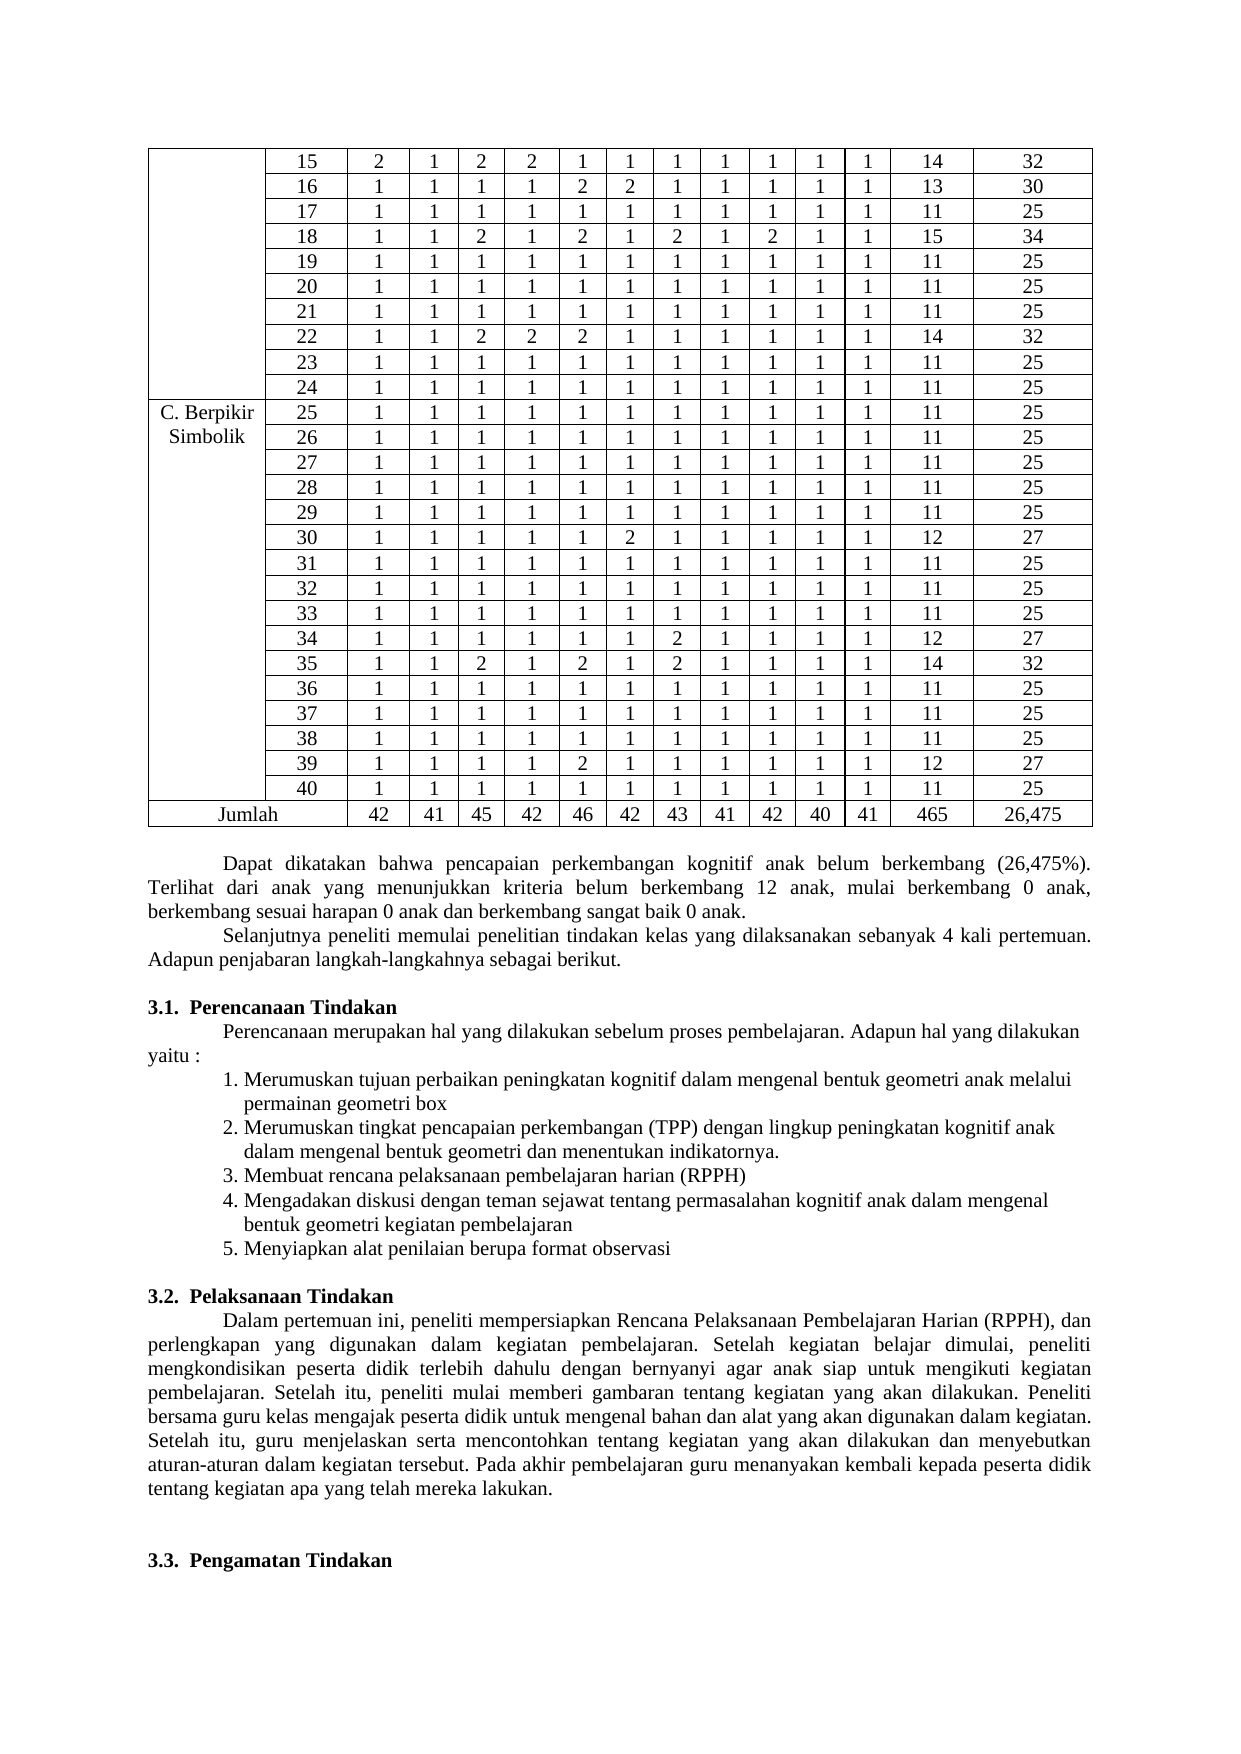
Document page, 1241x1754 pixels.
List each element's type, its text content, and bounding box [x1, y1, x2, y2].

table_cell 43 [654, 801, 700, 826]
table_cell 1 [654, 450, 700, 474]
table_cell 35 [266, 651, 347, 675]
table_cell 1 [348, 375, 409, 399]
table_cell 2 [505, 325, 559, 348]
table_cell 1 [607, 550, 653, 574]
table_cell 1 [701, 375, 749, 399]
table_cell 1 [701, 350, 749, 374]
table_cell 1 [607, 375, 653, 399]
table_cell 11 [891, 550, 973, 574]
table_cell 1 [410, 626, 458, 650]
table_cell 2 [607, 174, 653, 198]
table_cell 1 [348, 751, 409, 775]
table_cell 1 [796, 626, 844, 650]
table_cell 1 [796, 500, 844, 524]
table_cell 1 [701, 400, 749, 424]
table_cell 1 [607, 249, 653, 273]
table_cell 38 [266, 726, 347, 750]
table_cell 1 [701, 776, 749, 800]
table_cell 1 [348, 676, 409, 700]
table_cell 2 [505, 149, 559, 173]
table_cell 1 [348, 475, 409, 499]
table_cell 1 [459, 701, 504, 725]
table_cell 1 [459, 601, 504, 625]
table_cell 1 [654, 601, 700, 625]
table_cell 1 [505, 375, 559, 399]
table_cell 1 [459, 400, 504, 424]
table_cell 1 [348, 576, 409, 599]
table_cell 1 [796, 525, 844, 549]
table_cell 2 [560, 224, 606, 248]
text 3.2. Pelaksanaan Tindakan [148, 1284, 1092, 1308]
table_cell 1 [701, 726, 749, 750]
table_cell 1 [654, 375, 700, 399]
table_cell 27 [974, 626, 1092, 650]
table_cell 15 [891, 224, 973, 248]
table_cell 27 [266, 450, 347, 474]
table_cell 1 [459, 450, 504, 474]
table_cell 1 [701, 550, 749, 574]
table_cell 1 [796, 701, 844, 725]
table_cell 1 [796, 325, 844, 348]
table_cell 1 [846, 350, 890, 374]
table_cell 1 [560, 149, 606, 173]
table_cell 1 [410, 375, 458, 399]
table_cell 1 [560, 375, 606, 399]
table_cell 1 [505, 400, 559, 424]
table_cell 1 [410, 174, 458, 198]
table_cell 20 [266, 274, 347, 298]
table_cell 12 [891, 525, 973, 549]
table_cell 1 [654, 726, 700, 750]
table_cell 11 [891, 375, 973, 399]
table_cell 2 [560, 651, 606, 675]
table_cell C. Berpikir Simbolik [149, 400, 265, 800]
table_cell 1 [796, 400, 844, 424]
table_cell 1 [701, 751, 749, 775]
table_cell 1 [560, 400, 606, 424]
table_cell 1 [750, 425, 795, 449]
table_cell 19 [266, 249, 347, 273]
table_cell 1 [348, 400, 409, 424]
table_cell 11 [891, 601, 973, 625]
table_cell 1 [459, 249, 504, 273]
table_cell 1 [348, 450, 409, 474]
table_cell 1 [846, 400, 890, 424]
table_cell 1 [654, 525, 700, 549]
table_cell 1 [505, 550, 559, 574]
table_cell 1 [701, 525, 749, 549]
table_cell 12 [891, 626, 973, 650]
table_cell 1 [796, 676, 844, 700]
table_cell 14 [891, 149, 973, 173]
table_cell 1 [348, 651, 409, 675]
table_cell 1 [701, 475, 749, 499]
table_cell 1 [348, 299, 409, 323]
table_cell 1 [607, 350, 653, 374]
table_cell 25 [974, 199, 1092, 223]
table_cell 14 [891, 651, 973, 675]
table_cell 1 [701, 676, 749, 700]
table_cell 25 [974, 400, 1092, 424]
table_cell 1 [560, 299, 606, 323]
table_cell 1 [459, 174, 504, 198]
table_cell 1 [796, 601, 844, 625]
table_cell 26,475 [974, 801, 1092, 826]
table_cell 1 [607, 199, 653, 223]
table_cell 1 [348, 174, 409, 198]
table_cell 1 [701, 299, 749, 323]
table_cell 1 [654, 776, 700, 800]
table_cell 25 [974, 726, 1092, 750]
table_cell 1 [846, 525, 890, 549]
table_cell 1 [505, 751, 559, 775]
table_cell 1 [348, 425, 409, 449]
table_cell 1 [796, 174, 844, 198]
table_cell 2 [607, 525, 653, 549]
table_cell 1 [505, 199, 559, 223]
table_cell 1 [654, 751, 700, 775]
table_cell 1 [607, 425, 653, 449]
table_cell 1 [750, 525, 795, 549]
table_cell 2 [560, 325, 606, 348]
table_cell 1 [560, 475, 606, 499]
table_cell 1 [505, 450, 559, 474]
table_cell 1 [654, 475, 700, 499]
table_cell 1 [750, 475, 795, 499]
table_cell 1 [750, 350, 795, 374]
table_cell 1 [846, 450, 890, 474]
table_cell 25 [974, 500, 1092, 524]
table_cell 1 [846, 425, 890, 449]
table_cell 1 [348, 550, 409, 574]
table_cell 25 [974, 350, 1092, 374]
table_cell 11 [891, 249, 973, 273]
table_cell 32 [974, 149, 1092, 173]
table_cell 1 [410, 676, 458, 700]
table_cell 25 [974, 299, 1092, 323]
table_cell 1 [607, 299, 653, 323]
table_cell 11 [891, 576, 973, 599]
table_cell 2 [459, 149, 504, 173]
table_cell 1 [560, 701, 606, 725]
text 4. Mengadakan diskusi dengan teman sejawat tentang permasalahan kognitif anak dalam mengenal bentuk geometri kegiatan pembelajaran [148, 1187, 1092, 1236]
table_cell 1 [560, 776, 606, 800]
table_cell 25 [974, 601, 1092, 625]
table_cell 36 [266, 676, 347, 700]
table_cell 1 [560, 500, 606, 524]
table_cell 1 [654, 299, 700, 323]
table_cell 1 [459, 475, 504, 499]
table_cell 2 [560, 174, 606, 198]
table_cell 1 [796, 199, 844, 223]
table_cell 1 [410, 274, 458, 298]
table_cell 1 [459, 726, 504, 750]
table_cell 1 [654, 400, 700, 424]
table_cell 1 [459, 525, 504, 549]
table_cell 1 [560, 525, 606, 549]
table_cell 41 [846, 801, 890, 826]
table_cell 14 [891, 325, 973, 348]
table_cell 1 [750, 500, 795, 524]
table_cell 1 [846, 701, 890, 725]
table_cell 1 [560, 450, 606, 474]
table_cell 1 [560, 676, 606, 700]
table_cell 11 [891, 299, 973, 323]
table_cell 1 [607, 325, 653, 348]
table_cell Jumlah [149, 801, 347, 826]
table_cell 15 [266, 149, 347, 173]
table_cell 1 [607, 601, 653, 625]
table_cell 23 [266, 350, 347, 374]
table_cell 1 [750, 325, 795, 348]
table_cell 1 [701, 149, 749, 173]
table_cell 1 [348, 350, 409, 374]
table_cell 29 [266, 500, 347, 524]
table_cell 11 [891, 676, 973, 700]
text Perencanaan merupakan hal yang dilakukan sebelum proses pembelajaran. Adapun hal yang dilakukan yaitu : [148, 1019, 1092, 1067]
table_cell 11 [891, 475, 973, 499]
table_cell 1 [607, 626, 653, 650]
table_cell 25 [974, 274, 1092, 298]
table_cell 1 [796, 375, 844, 399]
table_cell 22 [266, 325, 347, 348]
table_cell 1 [750, 299, 795, 323]
table_cell 21 [266, 299, 347, 323]
table_cell 1 [505, 174, 559, 198]
table_cell 1 [750, 626, 795, 650]
table_cell 1 [459, 550, 504, 574]
table_cell 1 [560, 350, 606, 374]
table_cell 1 [796, 550, 844, 574]
table_cell 24 [266, 375, 347, 399]
text 3.1. Perencanaan Tindakan [148, 995, 1092, 1019]
table_cell 1 [701, 576, 749, 599]
table_cell 1 [348, 274, 409, 298]
table_cell 1 [348, 199, 409, 223]
table_cell 1 [505, 224, 559, 248]
table_cell 1 [846, 726, 890, 750]
table_cell 1 [607, 701, 653, 725]
text 3.3. Pengamatan Tindakan [148, 1548, 1092, 1572]
table_cell 1 [654, 174, 700, 198]
table_cell 1 [750, 576, 795, 599]
table_cell 1 [410, 450, 458, 474]
table_cell 1 [348, 726, 409, 750]
table_cell 32 [266, 576, 347, 599]
table_cell 11 [891, 274, 973, 298]
table_cell 11 [891, 776, 973, 800]
table_cell 1 [796, 299, 844, 323]
table_cell 17 [266, 199, 347, 223]
table_cell 11 [891, 450, 973, 474]
table_cell 1 [701, 325, 749, 348]
table_cell 32 [974, 651, 1092, 675]
table_cell 1 [846, 325, 890, 348]
table_cell 1 [750, 274, 795, 298]
table_cell 18 [266, 224, 347, 248]
table_cell 1 [701, 626, 749, 650]
table_cell 1 [505, 726, 559, 750]
table_cell 34 [974, 224, 1092, 248]
table_cell 13 [891, 174, 973, 198]
table_cell 1 [654, 425, 700, 449]
table_cell 1 [701, 500, 749, 524]
table_cell 42 [505, 801, 559, 826]
table_cell 1 [410, 350, 458, 374]
table_cell 1 [560, 576, 606, 599]
table_cell 1 [607, 149, 653, 173]
table_cell 27 [974, 525, 1092, 549]
table_cell 1 [410, 299, 458, 323]
table_cell 1 [846, 199, 890, 223]
table_cell 25 [266, 400, 347, 424]
table_cell 1 [348, 249, 409, 273]
table_cell 1 [846, 249, 890, 273]
table_cell 1 [846, 676, 890, 700]
table_cell 1 [410, 550, 458, 574]
table_cell 1 [410, 249, 458, 273]
table_cell 1 [348, 325, 409, 348]
table_cell 1 [410, 199, 458, 223]
text 5. Menyiapkan alat penilaian berupa format observasi [148, 1236, 1092, 1260]
table_cell 1 [750, 199, 795, 223]
table_cell 1 [846, 274, 890, 298]
table_cell 1 [410, 751, 458, 775]
table_cell 1 [348, 525, 409, 549]
table_cell 11 [891, 425, 973, 449]
table_cell 31 [266, 550, 347, 574]
table_cell 1 [348, 626, 409, 650]
table_cell 1 [459, 676, 504, 700]
table_cell 1 [607, 751, 653, 775]
table_cell 2 [459, 651, 504, 675]
table_cell 2 [750, 224, 795, 248]
table_cell 25 [974, 576, 1092, 599]
table_cell 1 [846, 475, 890, 499]
table_cell 1 [410, 149, 458, 173]
table_cell 11 [891, 400, 973, 424]
table_cell 1 [348, 500, 409, 524]
table_cell 1 [560, 249, 606, 273]
table_cell 1 [796, 751, 844, 775]
table_cell 1 [410, 475, 458, 499]
table_cell 1 [654, 274, 700, 298]
text Selanjutnya peneliti memulai penelitian tindakan kelas yang dilaksanakan sebanyak 4 kali pertemuan. Adapun penjabaran langkah-langkahnya sebagai berikut. [148, 923, 1092, 971]
table_cell 1 [846, 601, 890, 625]
table_cell 1 [505, 651, 559, 675]
table_cell 1 [459, 500, 504, 524]
table_cell 30 [266, 525, 347, 549]
table_cell 1 [846, 550, 890, 574]
table_cell 1 [846, 626, 890, 650]
table_cell 25 [974, 425, 1092, 449]
table_cell 1 [560, 626, 606, 650]
table_cell 1 [750, 550, 795, 574]
table_cell 26 [266, 425, 347, 449]
table_cell 1 [560, 726, 606, 750]
table_cell 1 [505, 525, 559, 549]
table_cell 1 [796, 776, 844, 800]
table_cell 1 [701, 224, 749, 248]
table_cell 1 [654, 550, 700, 574]
table_cell 42 [348, 801, 409, 826]
table_cell 1 [410, 325, 458, 348]
table_cell 1 [750, 450, 795, 474]
table_cell 11 [891, 726, 973, 750]
table_cell 1 [410, 400, 458, 424]
table_cell 1 [654, 676, 700, 700]
table_cell 25 [974, 701, 1092, 725]
table_cell 1 [410, 726, 458, 750]
table_cell 1 [654, 500, 700, 524]
table_cell 1 [410, 651, 458, 675]
table_cell 1 [607, 676, 653, 700]
table_cell 46 [560, 801, 606, 826]
table_cell 41 [410, 801, 458, 826]
table_cell 25 [974, 550, 1092, 574]
table_cell 1 [348, 224, 409, 248]
table_cell 1 [750, 776, 795, 800]
table_cell 1 [796, 224, 844, 248]
table_cell 34 [266, 626, 347, 650]
table_cell 1 [846, 500, 890, 524]
table_cell 1 [846, 576, 890, 599]
table_cell 1 [750, 676, 795, 700]
table_cell 2 [459, 325, 504, 348]
table_cell 1 [701, 601, 749, 625]
table_cell 1 [607, 400, 653, 424]
table_cell 1 [410, 224, 458, 248]
table_cell 1 [846, 651, 890, 675]
table_cell 1 [505, 299, 559, 323]
table_cell 11 [891, 701, 973, 725]
table_cell 1 [750, 174, 795, 198]
table_cell 1 [750, 375, 795, 399]
table_cell 1 [654, 249, 700, 273]
table_cell 1 [459, 299, 504, 323]
table_cell 1 [701, 174, 749, 198]
table_cell 2 [560, 751, 606, 775]
table_cell 1 [505, 274, 559, 298]
table_cell 1 [796, 475, 844, 499]
table_cell 25 [974, 776, 1092, 800]
table_cell 1 [459, 425, 504, 449]
table_cell 1 [846, 224, 890, 248]
table_cell 1 [607, 500, 653, 524]
table_cell 1 [701, 199, 749, 223]
table_cell 2 [654, 626, 700, 650]
table_cell 2 [348, 149, 409, 173]
table_cell 42 [750, 801, 795, 826]
table_cell 1 [607, 726, 653, 750]
table_cell 1 [607, 274, 653, 298]
table_cell 1 [796, 726, 844, 750]
table_cell 1 [505, 500, 559, 524]
table_cell 39 [266, 751, 347, 775]
table_cell 1 [846, 375, 890, 399]
table_cell 1 [410, 776, 458, 800]
table_cell 1 [410, 601, 458, 625]
table_cell 1 [607, 450, 653, 474]
table_cell 1 [701, 701, 749, 725]
table_cell 2 [654, 224, 700, 248]
table_cell 40 [266, 776, 347, 800]
table_cell 2 [459, 224, 504, 248]
table_cell 1 [560, 550, 606, 574]
table_cell 25 [974, 676, 1092, 700]
table_cell 1 [459, 751, 504, 775]
table_cell 1 [410, 576, 458, 599]
table_cell 1 [654, 199, 700, 223]
table_cell 1 [459, 199, 504, 223]
table_cell 25 [974, 249, 1092, 273]
table_cell 1 [505, 776, 559, 800]
table_cell 465 [891, 801, 973, 826]
table_cell 1 [459, 576, 504, 599]
table_cell 1 [459, 776, 504, 800]
table_cell 1 [796, 249, 844, 273]
table_cell 1 [505, 576, 559, 599]
table_cell 1 [796, 149, 844, 173]
table_cell 1 [796, 350, 844, 374]
table_cell 1 [410, 500, 458, 524]
table_cell 40 [796, 801, 844, 826]
table_cell 30 [974, 174, 1092, 198]
table_cell 1 [459, 375, 504, 399]
table_cell 45 [459, 801, 504, 826]
table_cell 1 [560, 425, 606, 449]
table_cell 1 [796, 274, 844, 298]
table_cell 1 [505, 626, 559, 650]
table_cell 1 [348, 776, 409, 800]
text 1. Merumuskan tujuan perbaikan peningkatan kognitif dalam mengenal bentuk geometri anak melalui permainan geometri box [148, 1067, 1092, 1115]
table_cell 27 [974, 751, 1092, 775]
table_cell 1 [560, 274, 606, 298]
table_cell 1 [505, 601, 559, 625]
text 2. Merumuskan tingkat pencapaian perkembangan (TPP) dengan lingkup peningkatan kognitif anak dalam mengenal bentuk geometri dan menentukan indikatornya. [148, 1115, 1092, 1163]
table_cell 1 [560, 199, 606, 223]
table_cell 11 [891, 350, 973, 374]
table_cell 1 [348, 701, 409, 725]
table_cell 12 [891, 751, 973, 775]
table_cell 25 [974, 475, 1092, 499]
table_cell 32 [974, 325, 1092, 348]
table_cell 1 [750, 249, 795, 273]
table_cell 1 [846, 751, 890, 775]
table_cell 1 [796, 450, 844, 474]
table_cell 1 [560, 601, 606, 625]
table_cell 1 [796, 425, 844, 449]
table_cell 16 [266, 174, 347, 198]
table_cell 1 [750, 601, 795, 625]
table_cell 1 [750, 726, 795, 750]
table_cell 1 [846, 149, 890, 173]
table_cell 1 [796, 576, 844, 599]
table_cell 1 [505, 475, 559, 499]
table_cell 11 [891, 199, 973, 223]
table_cell 11 [891, 500, 973, 524]
table_cell 1 [701, 249, 749, 273]
table_cell 1 [459, 350, 504, 374]
table_cell 1 [796, 651, 844, 675]
table_cell 25 [974, 450, 1092, 474]
table_cell 1 [505, 676, 559, 700]
table_cell 1 [505, 701, 559, 725]
table_cell 1 [750, 149, 795, 173]
table_cell 1 [654, 325, 700, 348]
table_cell 1 [459, 274, 504, 298]
table_cell 41 [701, 801, 749, 826]
table_cell 1 [750, 651, 795, 675]
table_cell 1 [410, 425, 458, 449]
table_cell 1 [654, 149, 700, 173]
table_cell 2 [654, 651, 700, 675]
table_cell 42 [607, 801, 653, 826]
table_cell 1 [750, 701, 795, 725]
table_cell 1 [505, 425, 559, 449]
table_cell 1 [846, 776, 890, 800]
table_cell 1 [607, 776, 653, 800]
table_cell 1 [607, 475, 653, 499]
table_cell 28 [266, 475, 347, 499]
table_cell 1 [348, 601, 409, 625]
table_cell 1 [701, 450, 749, 474]
table_cell 1 [505, 249, 559, 273]
table_cell 1 [654, 350, 700, 374]
table_cell 1 [607, 576, 653, 599]
table_cell 1 [607, 224, 653, 248]
table_cell 1 [410, 701, 458, 725]
table_cell 1 [846, 174, 890, 198]
table_cell 37 [266, 701, 347, 725]
table_cell 1 [607, 651, 653, 675]
table_cell 1 [846, 299, 890, 323]
table_cell 1 [750, 400, 795, 424]
text Dapat dikatakan bahwa pencapaian perkembangan kognitif anak belum berkembang (26,475%). Terlihat dari anak yang menunjukkan kriteria belum berkembang 12 anak, mulai berkembang 0 anak, berkembang sesuai harapan 0 anak dan berkembang sangat baik 0 anak. [148, 851, 1092, 923]
table_cell 1 [654, 576, 700, 599]
table_cell 1 [410, 525, 458, 549]
table_cell 1 [750, 751, 795, 775]
table_cell 1 [459, 626, 504, 650]
text 3. Membuat rencana pelaksanaan pembelajaran harian (RPPH) [148, 1163, 1092, 1187]
table_cell 1 [654, 701, 700, 725]
table_cell 1 [701, 651, 749, 675]
table_cell 1 [505, 350, 559, 374]
table_cell 25 [974, 375, 1092, 399]
text Dalam pertemuan ini, peneliti mempersiapkan Rencana Pelaksanaan Pembelajaran Harian (RPPH), dan perlengkapan yang digunakan dalam kegiatan pembelajaran. Setelah kegiatan belajar dimulai, peneliti mengkondisikan peserta didik terlebih dahulu dengan bernyanyi agar anak siap untuk mengikuti kegiatan pembelajaran. Setelah itu, peneliti mulai memberi gambaran tentang kegiatan yang akan dilakukan. Peneliti bersama guru kelas mengajak peserta didik untuk mengenal bahan dan alat yang akan digunakan dalam kegiatan. Setelah itu, guru menjelaskan serta mencontohkan tentang kegiatan yang akan dilakukan dan menyebutkan aturan-aturan dalam kegiatan tersebut. Pada akhir pembelajaran guru menanyakan kembali kepada peserta didik tentang kegiatan apa yang telah mereka lakukan. [148, 1308, 1092, 1500]
table_cell 1 [701, 425, 749, 449]
table_cell 33 [266, 601, 347, 625]
table_cell 1 [701, 274, 749, 298]
